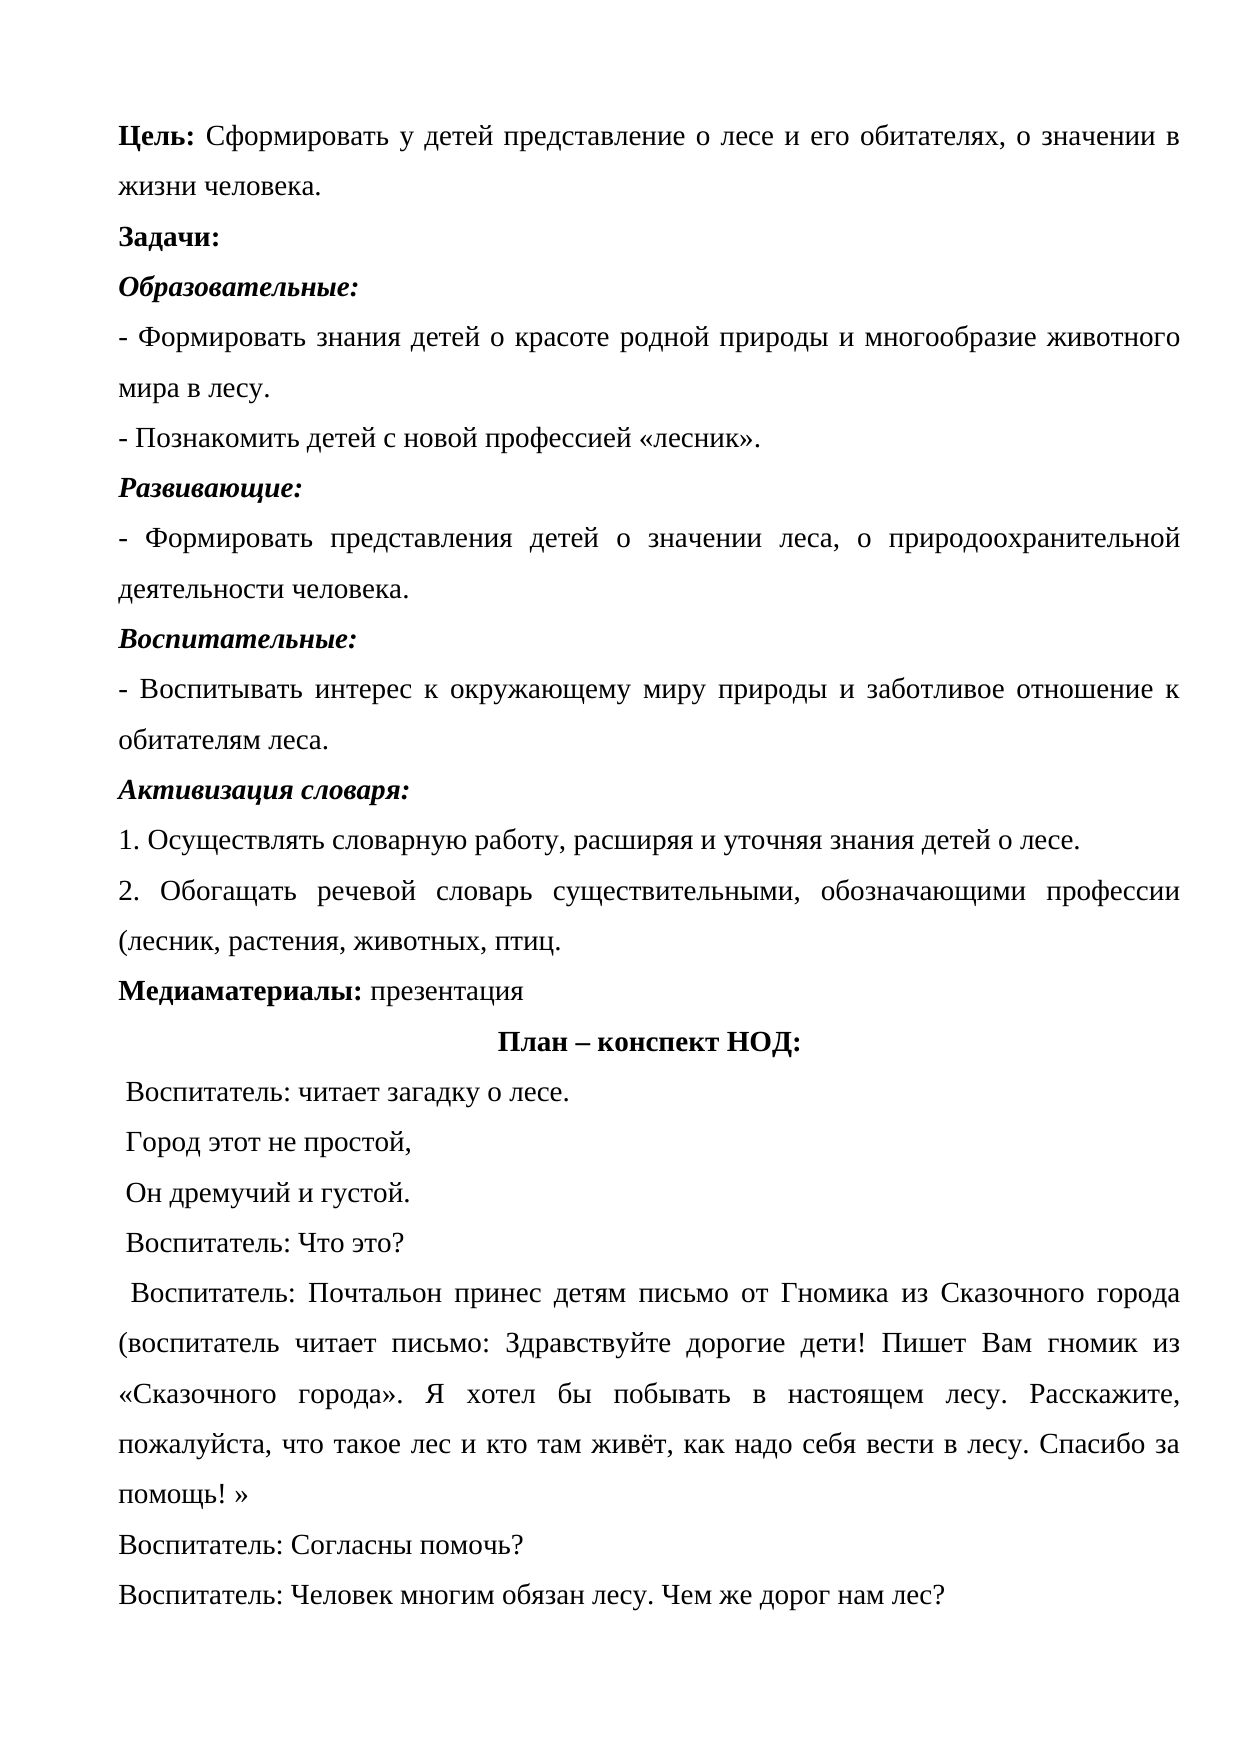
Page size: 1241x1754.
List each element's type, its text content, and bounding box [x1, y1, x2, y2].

text 1. Осуществлять словарную работу, расширяя и уточняя знания детей о лесе. [118, 822, 1181, 856]
text Цель: Сформировать у детей представление о лесе и его обитателях, о значении в жизни человека. [118, 118, 1181, 202]
text Активизация словаря: [118, 772, 1181, 806]
text План – конспект НОД: [118, 1024, 1181, 1057]
text - Воспитывать интерес к окружающему миру природы и заботливое отношение к обитателям леса. [118, 672, 1181, 755]
text Воспитатель: читает загадку о лесе. [118, 1074, 1181, 1108]
text Город этот не простой, [118, 1124, 1181, 1158]
text - Формировать знания детей о красоте родной природы и многообразие животного мира в лесу. [118, 319, 1181, 403]
text - Формировать представления детей о значении леса, о природоохранительной деятельности человека. [118, 521, 1181, 604]
text Образовательные: [118, 269, 1181, 303]
text Воспитатель: Что это? [118, 1225, 1181, 1258]
text Воспитательные: [118, 621, 1181, 655]
text Воспитатель: Человек многим обязан лесу. Чем же дорог нам лес? [118, 1577, 1181, 1611]
text Воспитатель: Почтальон принес детям письмо от Гномика из Сказочного города (воспитатель читает письмо: Здравствуйте дорогие дети! Пишет Вам гномик из «Сказочного города». Я хотел бы побывать в настоящем лесу. Расскажите, пожалуйста, что такое лес и кто там живёт, как надо себя вести в лесу. Спасибо за помощь! » [118, 1275, 1181, 1510]
text Развивающие: [118, 470, 1181, 504]
text - Познакомить детей с новой профессией «лесник». [118, 420, 1181, 453]
text Медиаматериалы: презентация [118, 973, 1181, 1007]
text Он дремучий и густой. [118, 1175, 1181, 1208]
text 2. Обогащать речевой словарь существительными, обозначающими профессии (лесник, растения, животных, птиц. [118, 873, 1181, 957]
text Задачи: [118, 219, 1181, 252]
text Воспитатель: Согласны помочь? [118, 1527, 1181, 1560]
